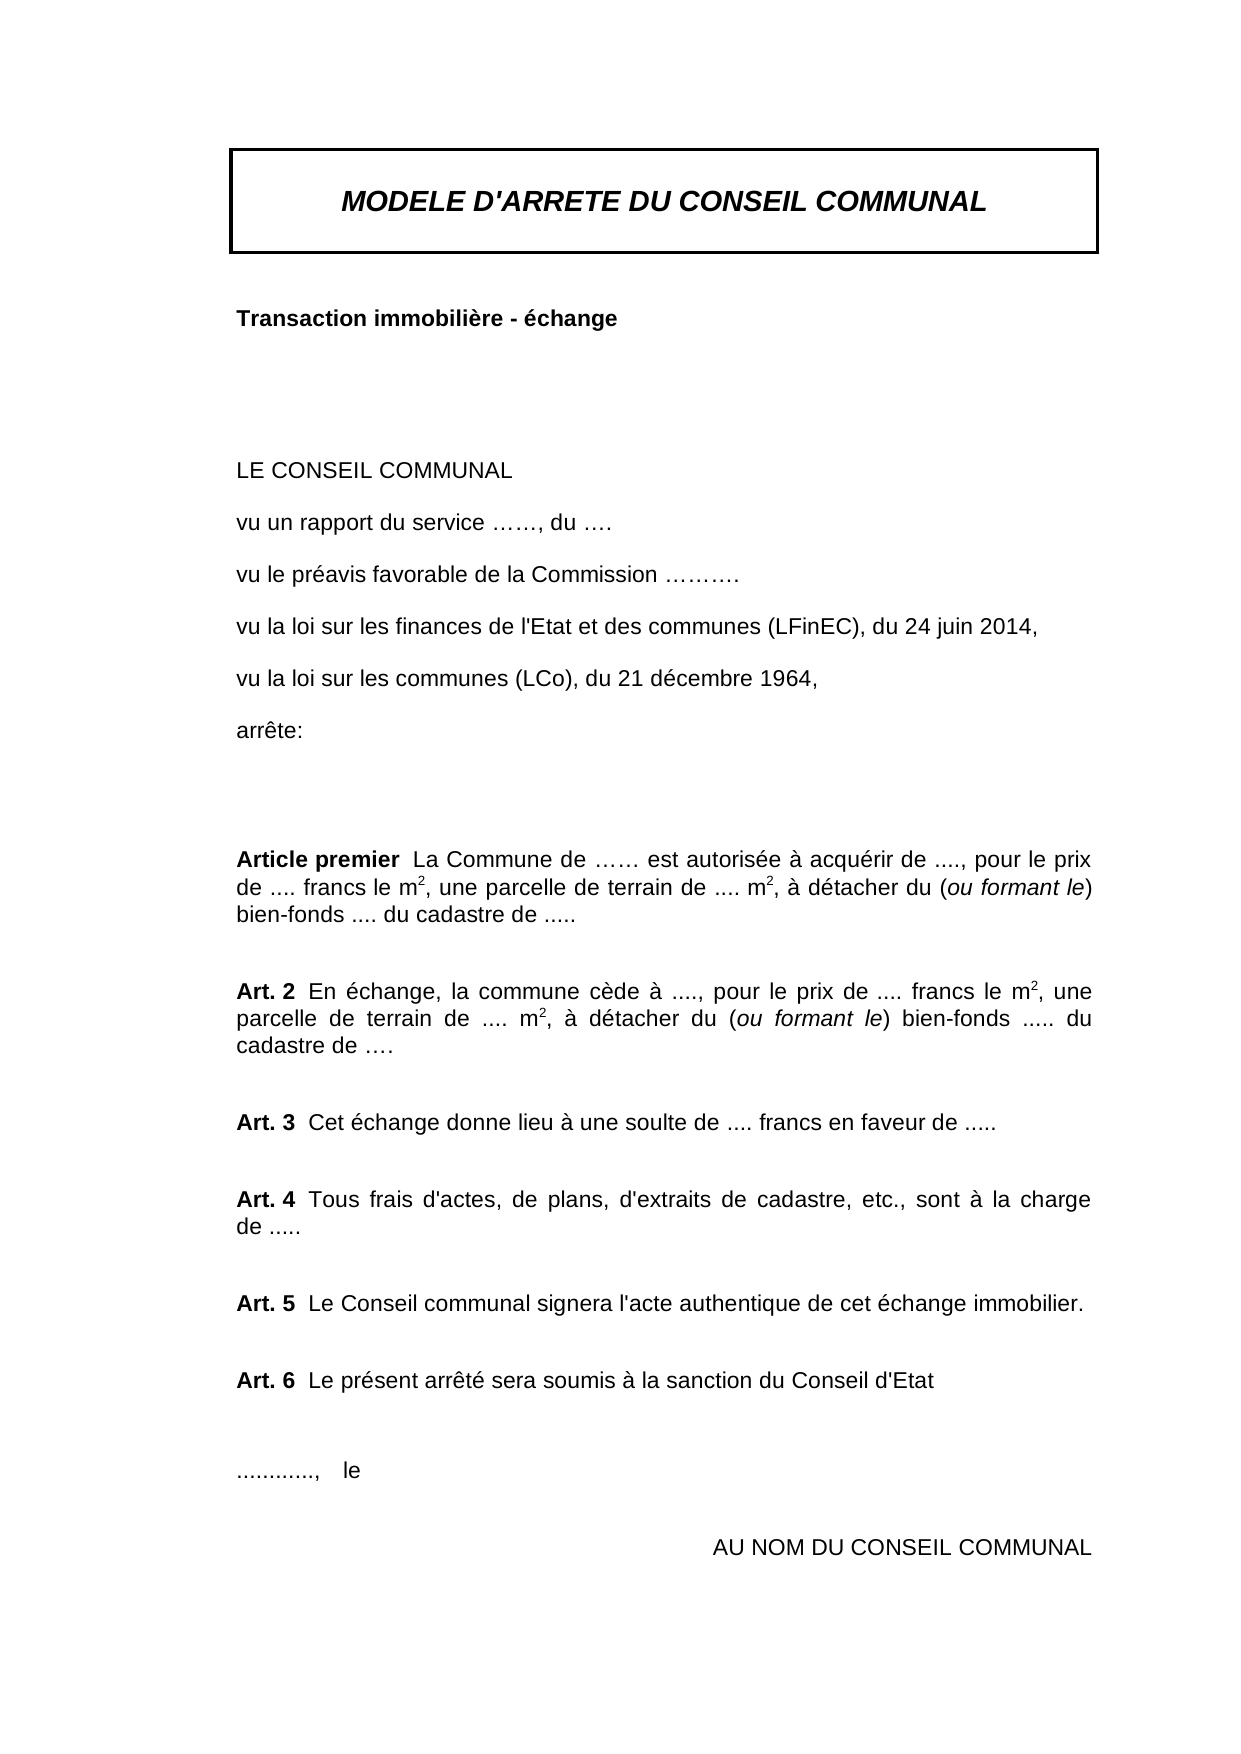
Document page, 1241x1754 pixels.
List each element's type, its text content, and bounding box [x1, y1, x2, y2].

text AU NOM DU CONSEIL COMMUNAL [236, 1533, 1092, 1560]
text vu la loi sur les finances de l'Etat et des communes (LFinEC), du 24 juin 2014, [236, 612, 1092, 639]
text Art. 4 Tous frais d'actes, de plans, d'extraits de cadastre, etc., sont à la charge de ..... [236, 1185, 1092, 1239]
text vu un rapport du service ……, du …. [236, 508, 1092, 535]
text vu la loi sur les communes (LCo), du 21 décembre 1964, [236, 664, 1092, 692]
text Art. 6 Le présent arrêté sera soumis à la sanction du Conseil d'Etat [236, 1367, 1092, 1394]
text arrête: [236, 717, 1092, 744]
text vu le préavis favorable de la Commission ………. [236, 560, 1092, 587]
text LE CONSEIL COMMUNAL [236, 456, 1092, 483]
text Transaction immobilière - échange [236, 304, 1092, 331]
text Art. 3 Cet échange donne lieu à une soulte de .... francs en faveur de ..... [236, 1108, 1092, 1135]
text Art. 2 En échange, la commune cède à ...., pour le prix de .... francs le m2, une parcelle de terrain de .... m2, à détacher du (ou formant le) bien-fonds ..... du cadastre de …. [236, 977, 1092, 1058]
text ............, le [236, 1456, 1092, 1483]
text Article premier La Commune de …… est autorisée à acquérir de ...., pour le prix de .... francs le m2, une parcelle de terrain de .... m2, à détacher du (ou formant le) bien-fonds .... du cadastre de ..... [236, 846, 1092, 927]
text MODELE D'ARRETE DU CONSEIL COMMUNAL [233, 151, 1096, 251]
text Art. 5 Le Conseil communal signera l'acte authentique de cet échange immobilier. [236, 1289, 1092, 1317]
